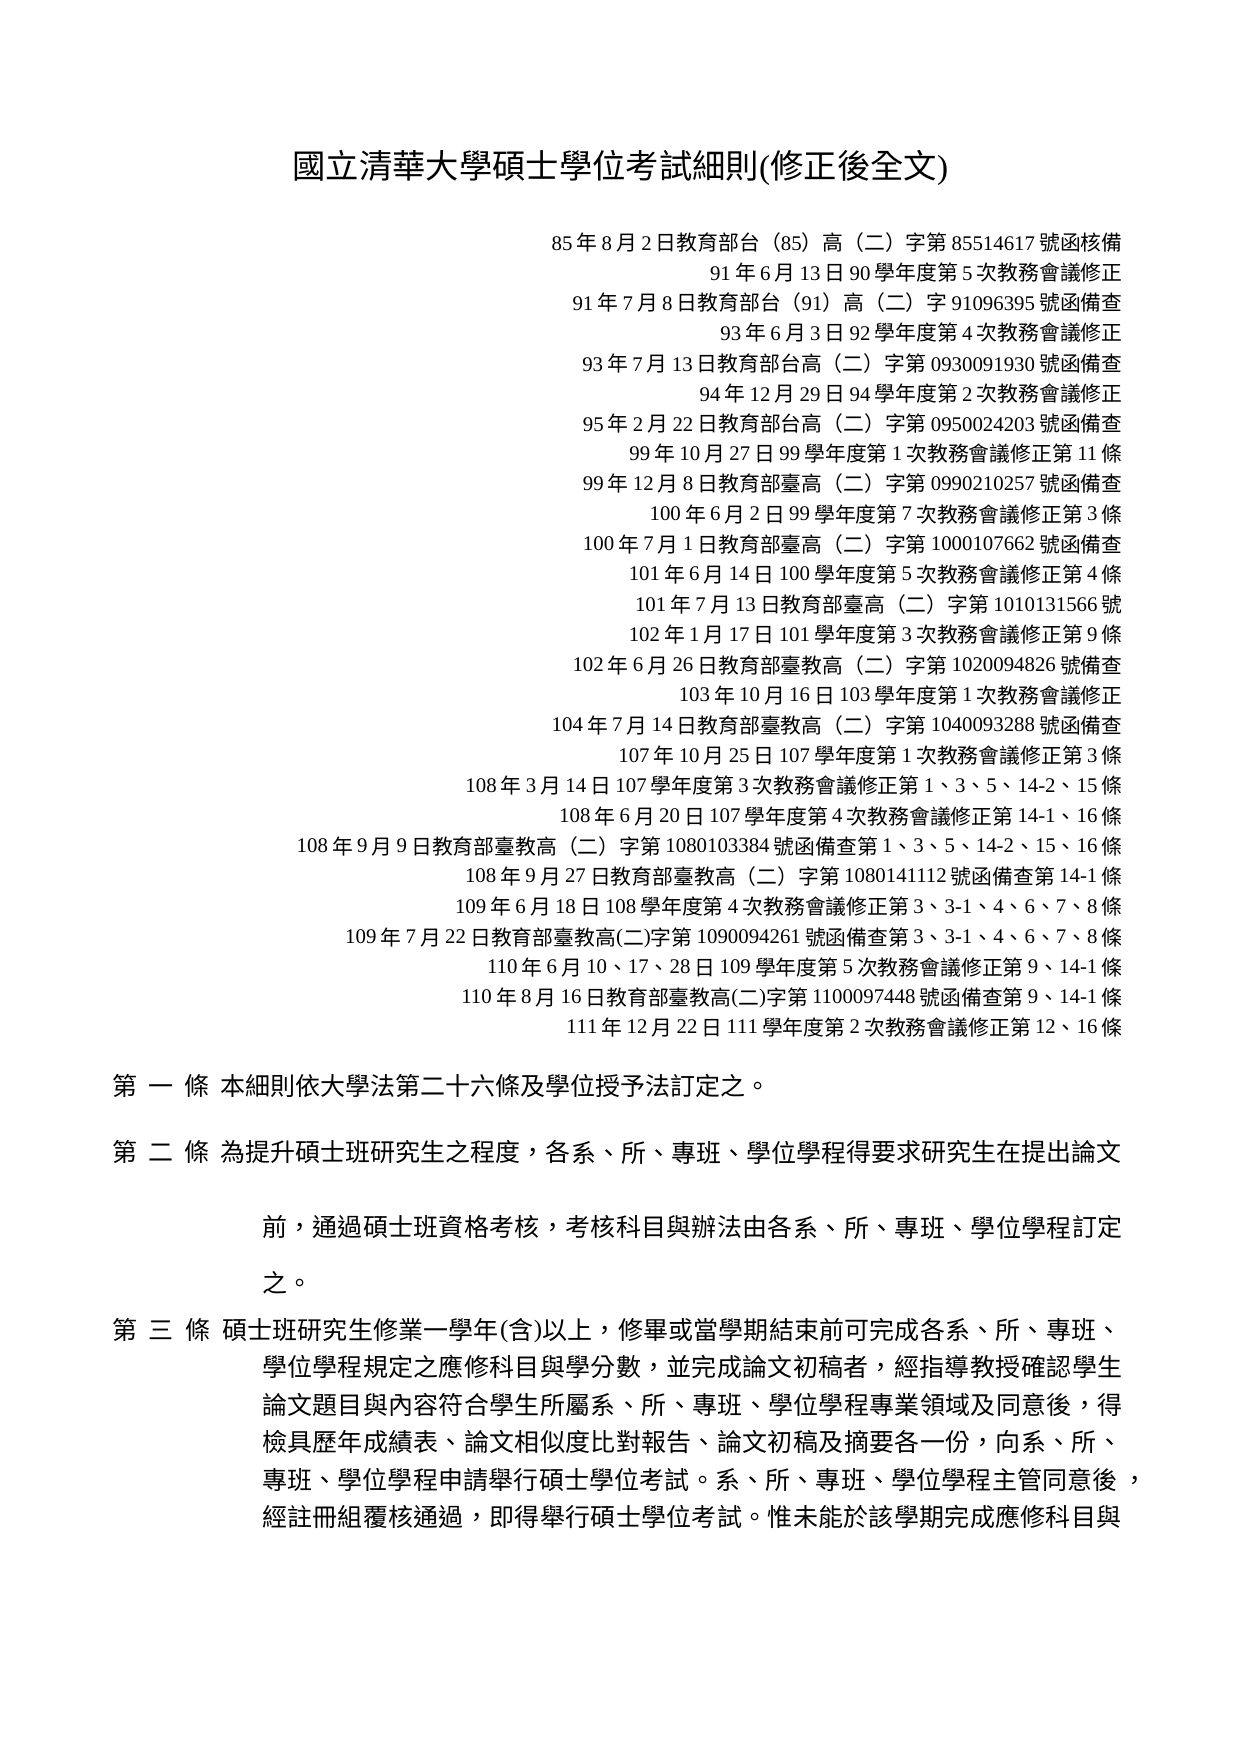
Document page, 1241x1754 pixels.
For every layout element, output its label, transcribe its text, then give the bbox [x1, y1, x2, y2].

text 99年12月8日教育部臺高（二）字第0990210257號函備查 [118, 468, 1122, 498]
text 93年7月13日教育部台高（二）字第 0930091930號函備查 [118, 347, 1122, 377]
text 110年6月10、17、28日109學年度第5次教務會議修正第9、14-1條 [118, 951, 1122, 981]
text 91年6月13日90學年度第5次教務會議修正 [118, 256, 1122, 286]
text 第 二 條 為提升碩士班研究生之程度，各系、所、專班、學位學程得要求研究生在提出論文前，通過碩士班資格考核，考核科目與辦法由各系、所、專班、學位學程訂定之。 [112, 1113, 1122, 1300]
text 110年8月16日教育部臺教高(二)字第1100097448號函備查第9、14-1條 [118, 981, 1122, 1011]
text 國立清華大學碩士學位考試細則(修正後全文) [118, 127, 1122, 202]
text 93年6月3日92學年度第4次教務會議修正 [118, 317, 1122, 347]
text 101年7月13日教育部臺高（二）字第1010131566號 [118, 588, 1122, 619]
text 102年6月26日教育部臺教高（二）字第1020094826號備查 [118, 649, 1122, 679]
text 109年6月18日108學年度第4次教務會議修正第3、3-1、4、6、7、8條 [118, 891, 1122, 921]
text 99年10月27日99學年度第1次教務會議修正第11條 [118, 437, 1122, 468]
text 94年12月29日94學年度第2次教務會議修正 [118, 377, 1122, 407]
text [112, 1309, 1122, 1534]
text 104年7月14日教育部臺教高（二）字第1040093288號函備查 [118, 709, 1122, 739]
text 101年6月14日100學年度第5次教務會議修正第4條 [118, 558, 1122, 588]
text 第 一 條 本細則依大學法第二十六條及學位授予法訂定之。 [112, 1066, 1122, 1103]
text 100年7月1日教育部臺高（二）字第1000107662號函備查 [118, 528, 1122, 558]
text 107年10月25日107學年度第1次教務會議修正第3條 [118, 739, 1122, 770]
text 85年8月2日教育部台（85）高（二）字第85514617號函核備 [118, 226, 1122, 256]
text 108年9月9日教育部臺教高（二）字第1080103384號函備查第1、3、5、14-2、15、16條 [118, 830, 1122, 860]
text 95年2月22日教育部台高（二）字第0950024203號函備查 [118, 407, 1122, 437]
text 102年1月17日101學年度第3次教務會議修正第9條 [118, 619, 1122, 649]
text 91年7月8日教育部台（91）高（二）字91096395號函備查 [118, 286, 1122, 317]
text 108年3月14日107學年度第3次教務會議修正第1、3、5、14-2、15條 [118, 770, 1122, 800]
text 109年7月22日教育部臺教高(二)字第1090094261號函備查第3、3-1、4、6、7、8條 [118, 921, 1122, 951]
text 108年9月27日教育部臺教高（二）字第1080141112號函備查第14-1條 [118, 860, 1122, 891]
text 111年12月22日111學年度第2次教務會議修正第12、16條 [118, 1011, 1122, 1042]
text 103年10月16日103學年度第1次教務會議修正 [118, 679, 1122, 709]
text 100年6月2日99學年度第7次教務會議修正第3條 [118, 498, 1122, 528]
text 108年6月20日107學年度第4次教務會議修正第14-1、16條 [118, 800, 1122, 830]
